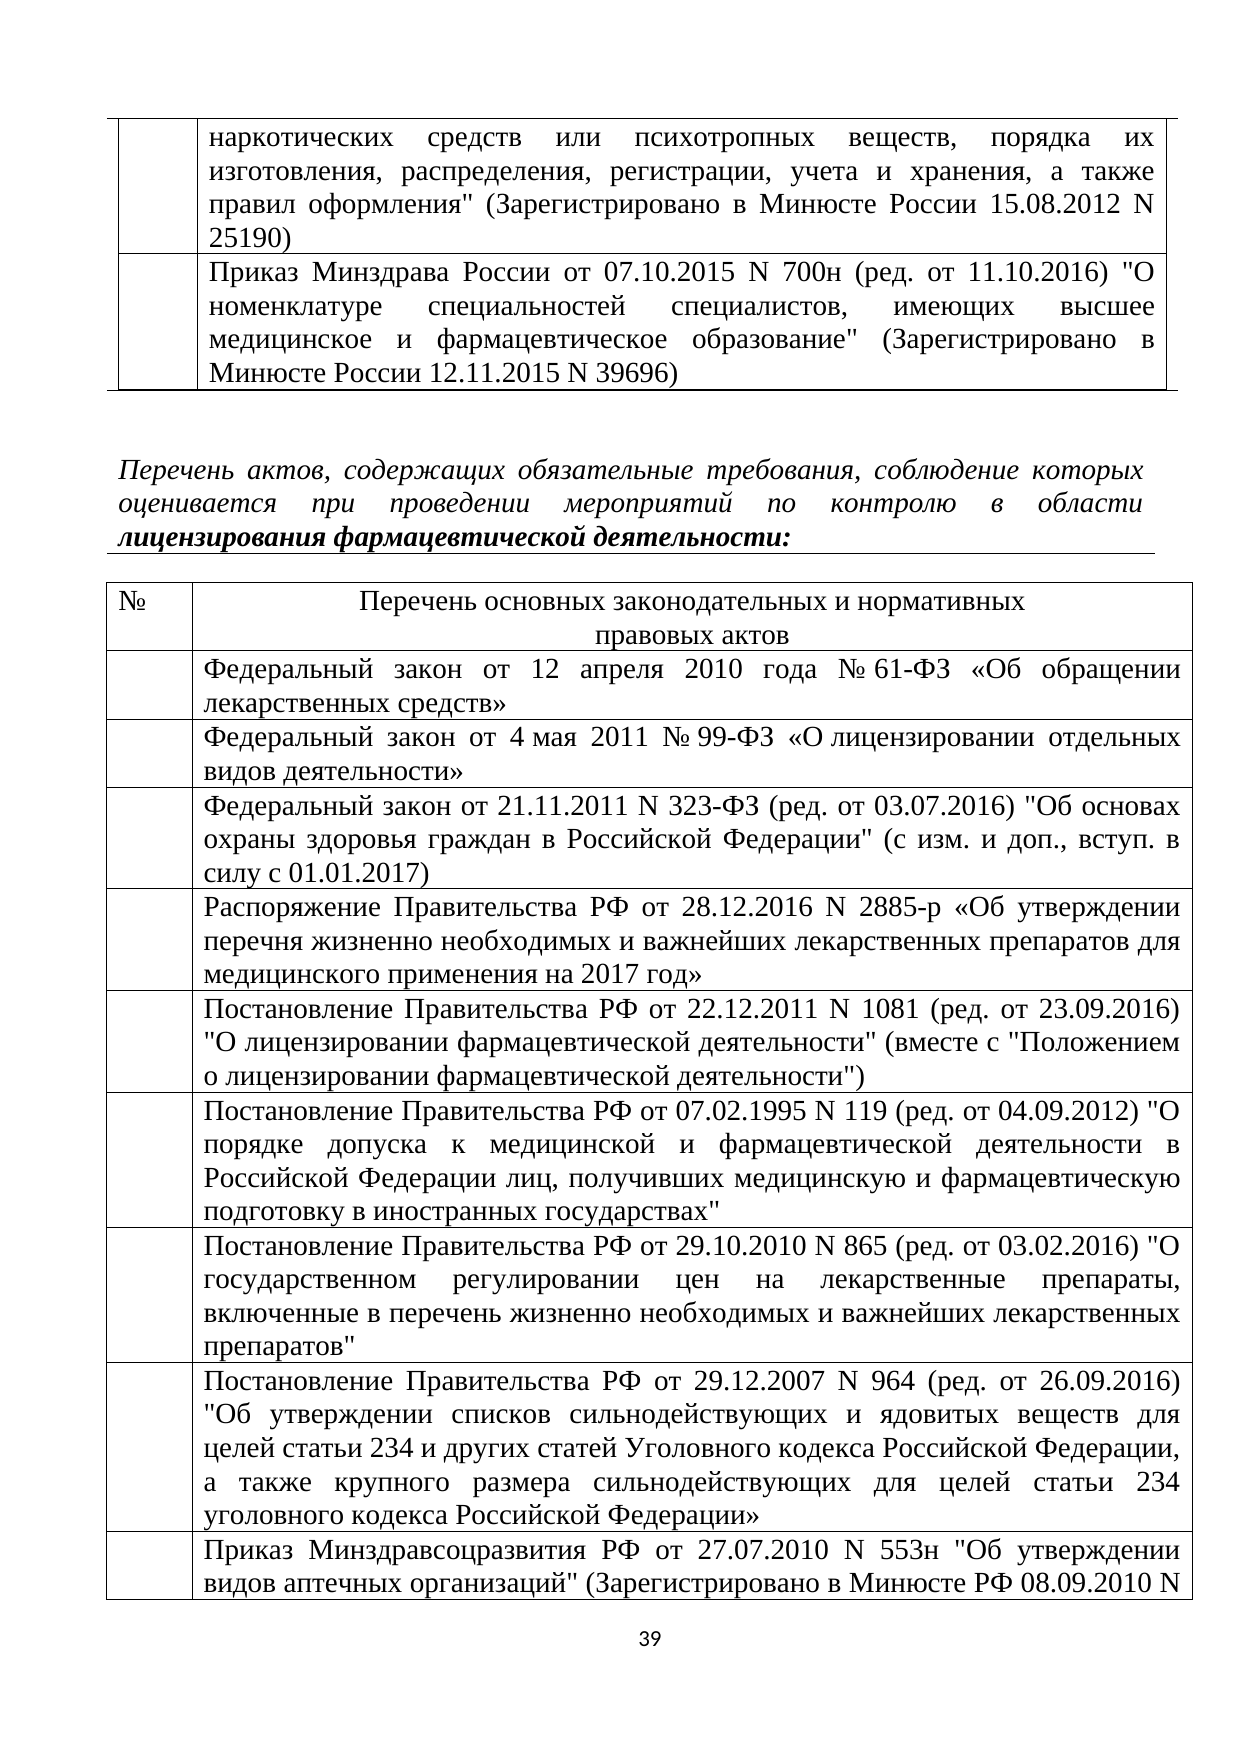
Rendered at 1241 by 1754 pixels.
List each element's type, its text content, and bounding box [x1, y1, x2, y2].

table_cell Федеральный закон от 4 мая 2011 № 99-ФЗ «О лицензировании отдельных видов деятельности» [193, 720, 1192, 787]
table_cell Постановление Правительства РФ от 29.10.2010 N 865 (ред. от 03.02.2016) "О государственном регулировании цен на лекарственные препараты, включенные в перечень жизненно необходимых и важнейших лекарственных препаратов" [193, 1228, 1192, 1362]
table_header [198, 119, 1166, 253]
table_cell [107, 1532, 192, 1599]
table_cell [107, 991, 192, 1092]
table_cell Постановление Правительства РФ от 29.12.2007 N 964 (ред. от 26.09.2016) "Об утверждении списков сильнодействующих и ядовитых веществ для целей статьи 234 и других статей Уголовного кодекса Российской Федерации, а также крупного размера сильнодействующих для целей статьи 234 уголовного кодекса Российской Федерации» [193, 1363, 1192, 1531]
table_cell [107, 720, 192, 787]
table_cell [107, 889, 192, 990]
table_cell [107, 651, 192, 718]
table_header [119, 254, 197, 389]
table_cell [193, 1532, 1192, 1599]
table_cell Федеральный закон от 12 апреля 2010 года № 61-ФЗ «Об обращении лекарственных средств» [193, 651, 1192, 718]
table_cell Федеральный закон от 21.11.2011 N 323-ФЗ (ред. от 03.07.2016) "Об основах охраны здоровья граждан в Российской Федерации" (с изм. и доп., вступ. в силу с 01.01.2017) [193, 788, 1192, 888]
table_cell [107, 788, 192, 888]
table_cell Постановление Правительства РФ от 07.02.1995 N 119 (ред. от 04.09.2012) "О порядке допуска к медицинской и фармацевтической деятельности в Российской Федерации лиц, получивших медицинскую и фармацевтическую подготовку в иностранных государствах" [193, 1093, 1192, 1227]
table_header Перечень основных законодательных и нормативных правовых актов [193, 583, 1192, 650]
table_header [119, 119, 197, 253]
table_header № [107, 583, 192, 650]
table_cell [107, 1093, 192, 1227]
table_cell [107, 1363, 192, 1531]
table_cell Распоряжение Правительства РФ от 28.12.2016 N 2885-р «Об утверждении перечня жизненно необходимых и важнейших лекарственных препаратов для медицинского применения на 2017 год» [193, 889, 1192, 990]
table_cell [107, 1228, 192, 1362]
table_cell Постановление Правительства РФ от 22.12.2011 N 1081 (ред. от 23.09.2016) "О лицензировании фармацевтической деятельности" (вместе с "Положением о лицензировании фармацевтической деятельности") [193, 991, 1192, 1092]
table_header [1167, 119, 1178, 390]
table_header Перечень актов, содержащих обязательные требования, соблюдение которых оценивается при проведении мероприятий по контролю в области лицензирования фармацевтической деятельности: [107, 452, 1155, 552]
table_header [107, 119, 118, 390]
